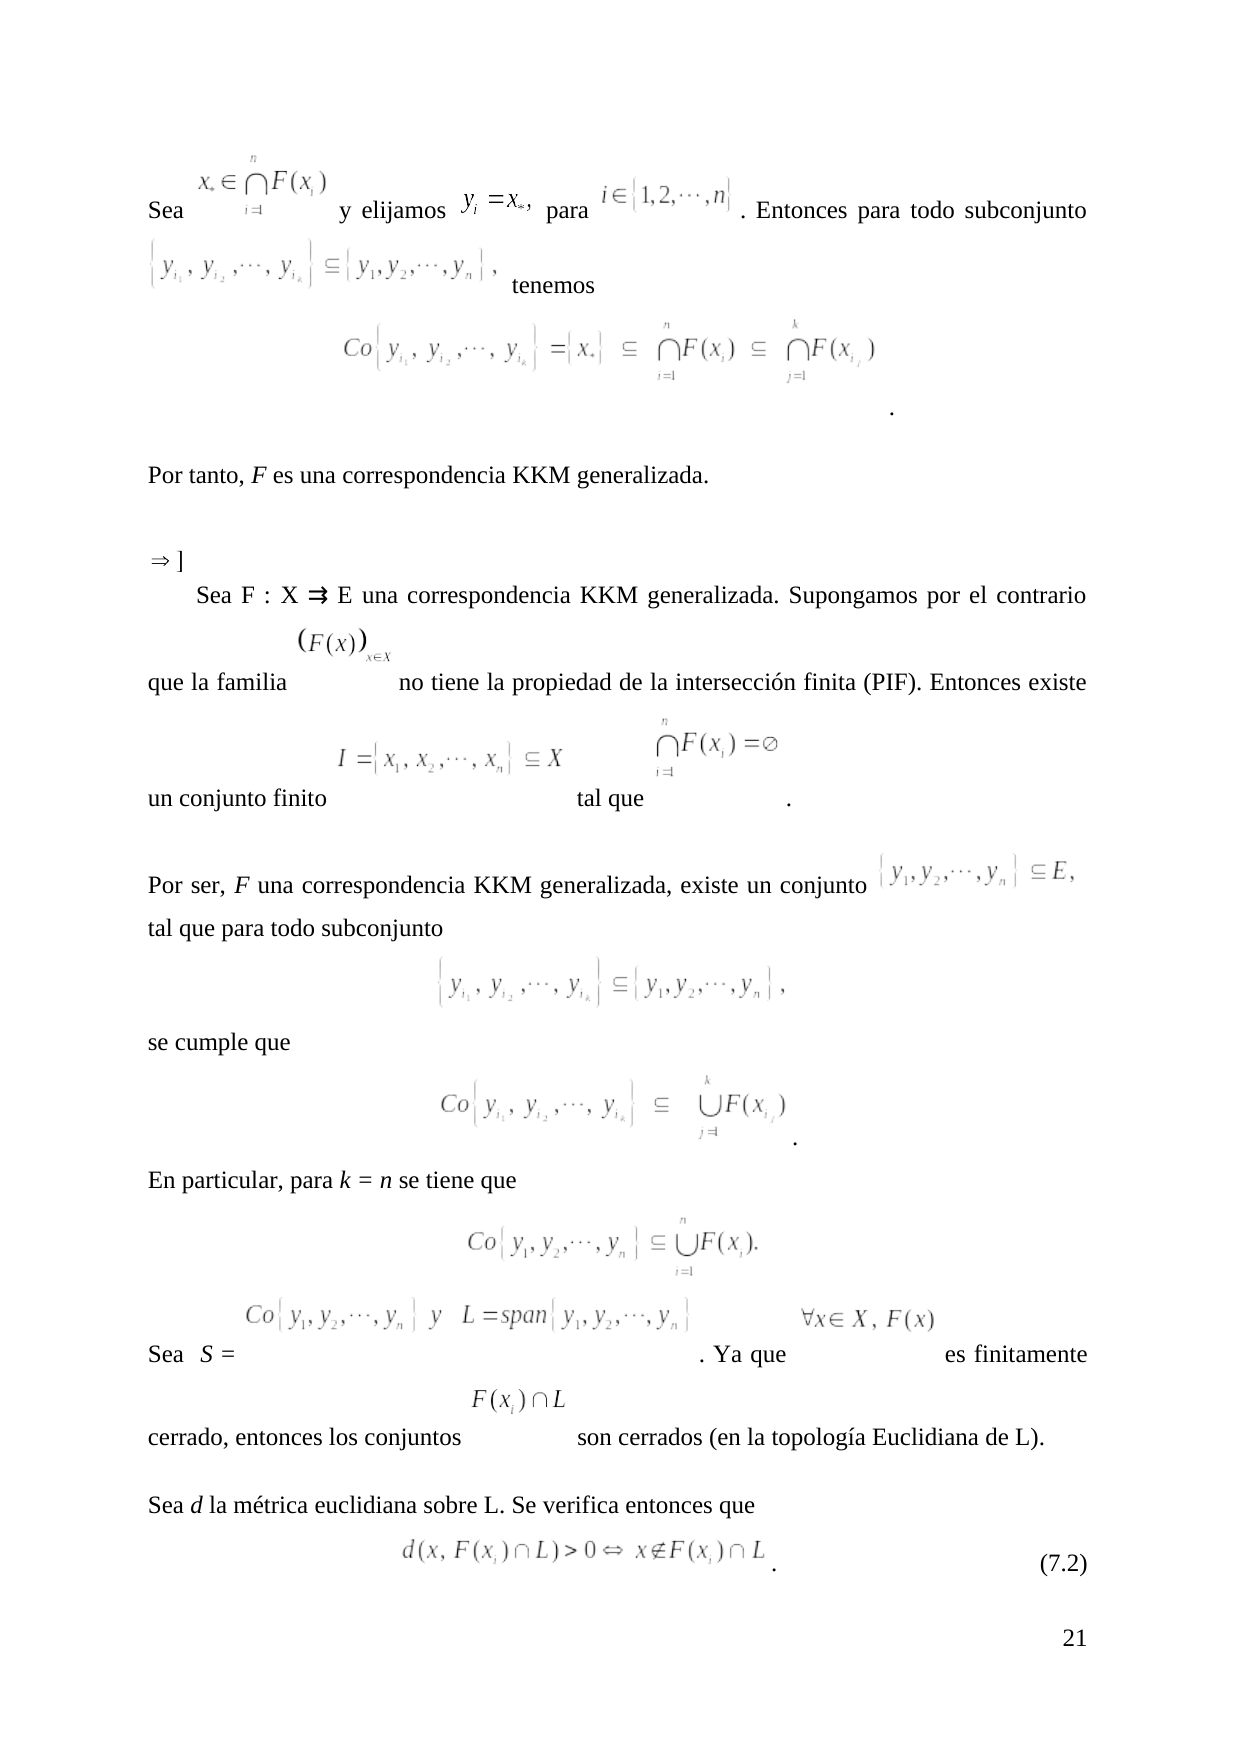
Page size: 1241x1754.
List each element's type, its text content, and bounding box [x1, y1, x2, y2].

text . (7.2) [148, 1533, 1087, 1576]
text Sea d la métrica euclidiana sobre L. Se verifica entonces que [148, 1490, 1087, 1519]
text En particular, para k = n se tiene que [148, 1166, 1087, 1194]
text Sea y elijamos para . Entonces para todo subconjunto tenemos [148, 148, 1087, 299]
text Sea F : X E una correspondencia KKM generalizada. Supongamos por el contrario que la familia no tiene la propiedad de la intersección finita (PIF). Entonces existe un conjunto finito tal que . [148, 546, 1087, 811]
text Sea S = . Ya que es finitamente cerrado, entonces los conjuntos son cerrados (en la topología Euclidiana de L). [148, 1295, 1087, 1451]
text . [148, 1070, 1087, 1151]
text Por tanto, F es una correspondencia KKM generalizada. [148, 460, 1087, 488]
text Por ser, F una correspondencia KKM generalizada, existe un conjunto tal que para todo subconjunto [148, 851, 1087, 942]
text se cumple que [148, 1027, 1087, 1055]
text . [148, 314, 1087, 420]
